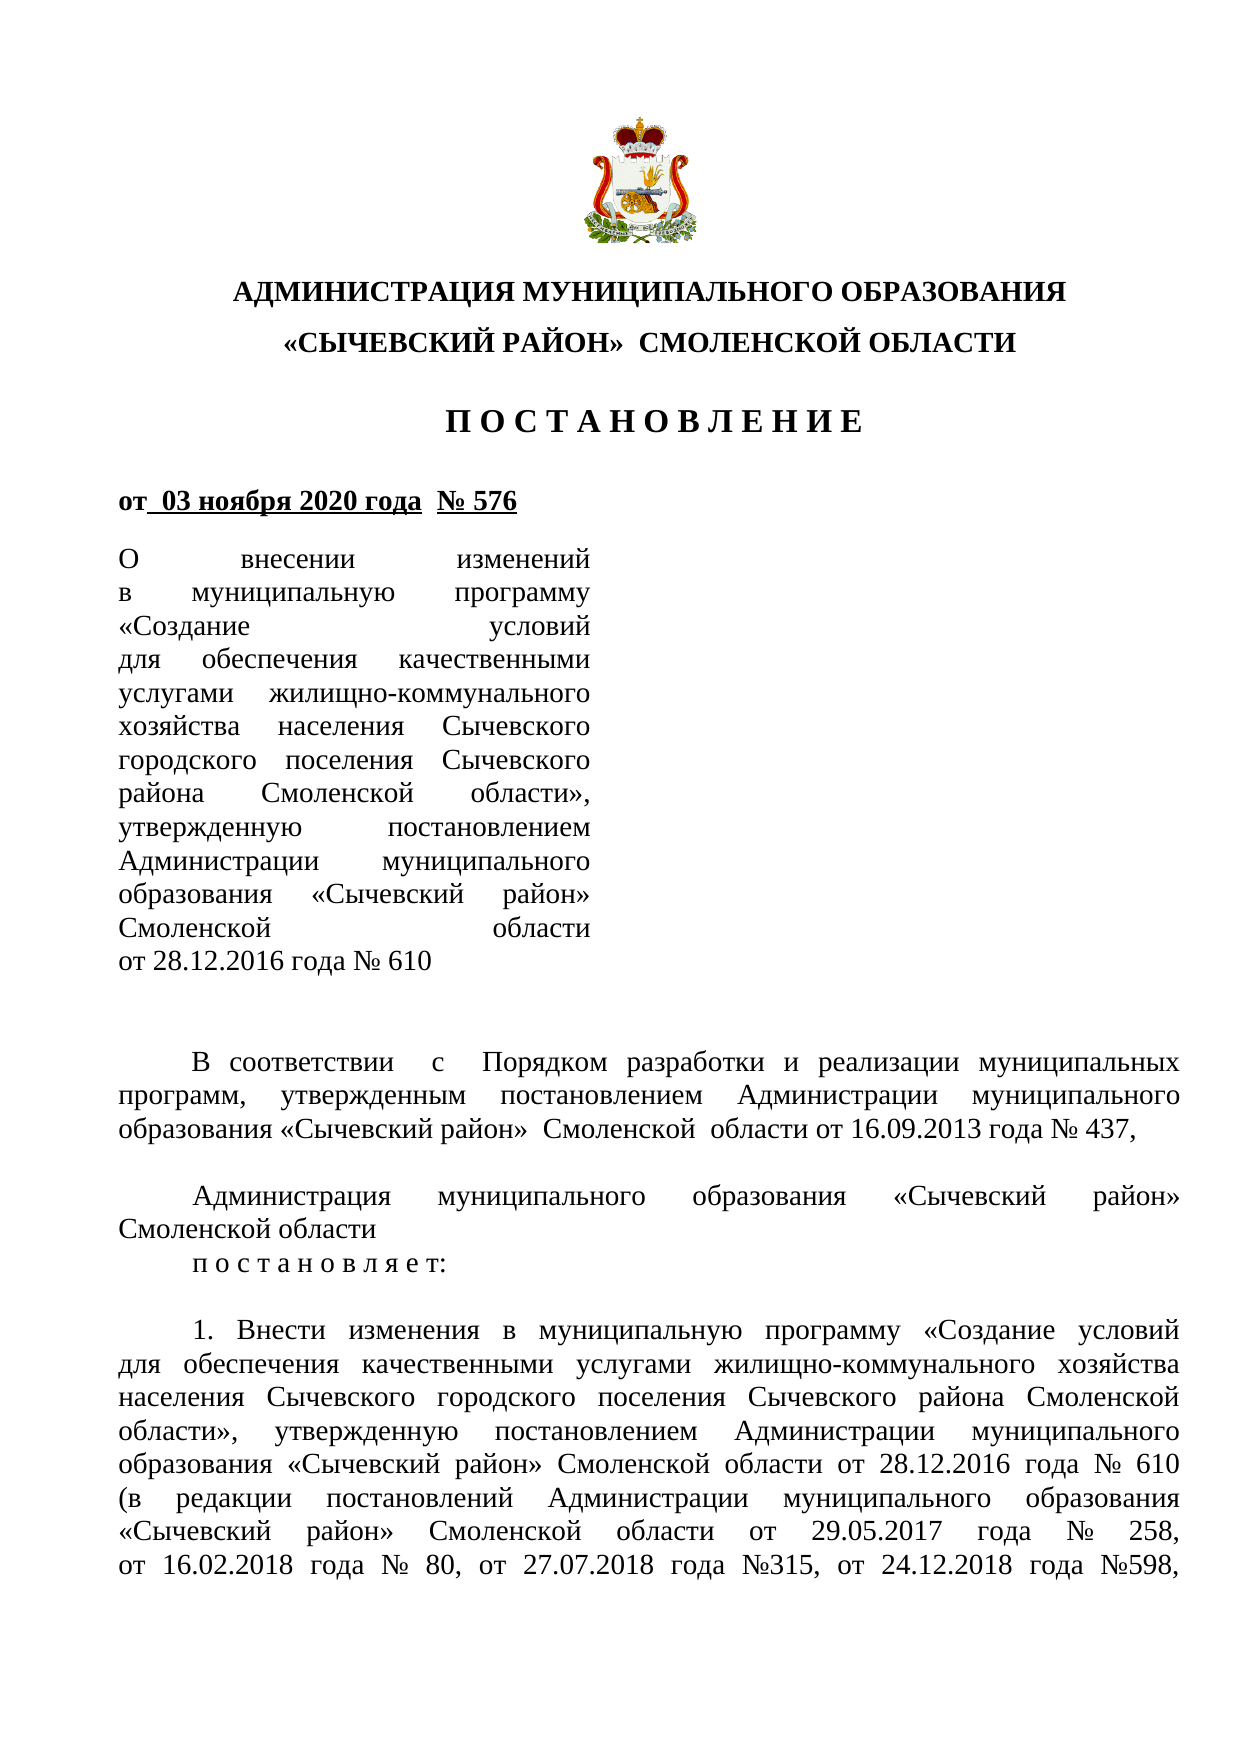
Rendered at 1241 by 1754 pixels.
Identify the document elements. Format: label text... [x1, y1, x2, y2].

text Администрация муниципального образования «Сычевский район» Смоленской области [118, 1178, 1181, 1245]
picture [582, 115, 698, 244]
text «СЫЧЕВСКИЙ РАЙОН» СМОЛЕНСКОЙ ОБЛАСТИ [118, 325, 1181, 358]
text п о с т а н о в л я е т: [118, 1245, 1181, 1279]
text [118, 1312, 1181, 1581]
text О внесении изменений в муниципальную программу «Создание условий для обеспечения качественными услугами жилищно-коммунального хозяйства населения Сычевского городского поселения Сычевского района Смоленской области», утвержденную постановлением Администрации муниципального образования «Сычевский район» Смоленской области от 28.12.2016 года № 610 [118, 541, 591, 977]
text от 03 ноября 2020 года № 576 [118, 483, 1181, 517]
text В соответствии с Порядком разработки и реализации муниципальных программ, утвержденным постановлением Администрации муниципального образования «Сычевский район» Смоленской области от 16.09.2013 года № 437, [118, 1044, 1181, 1144]
text АДМИНИСТРАЦИЯ МУНИЦИПАЛЬНОГО ОБРАЗОВАНИЯ [118, 274, 1181, 308]
text П О С Т А Н О В Л Е Н И Е [118, 402, 1181, 440]
